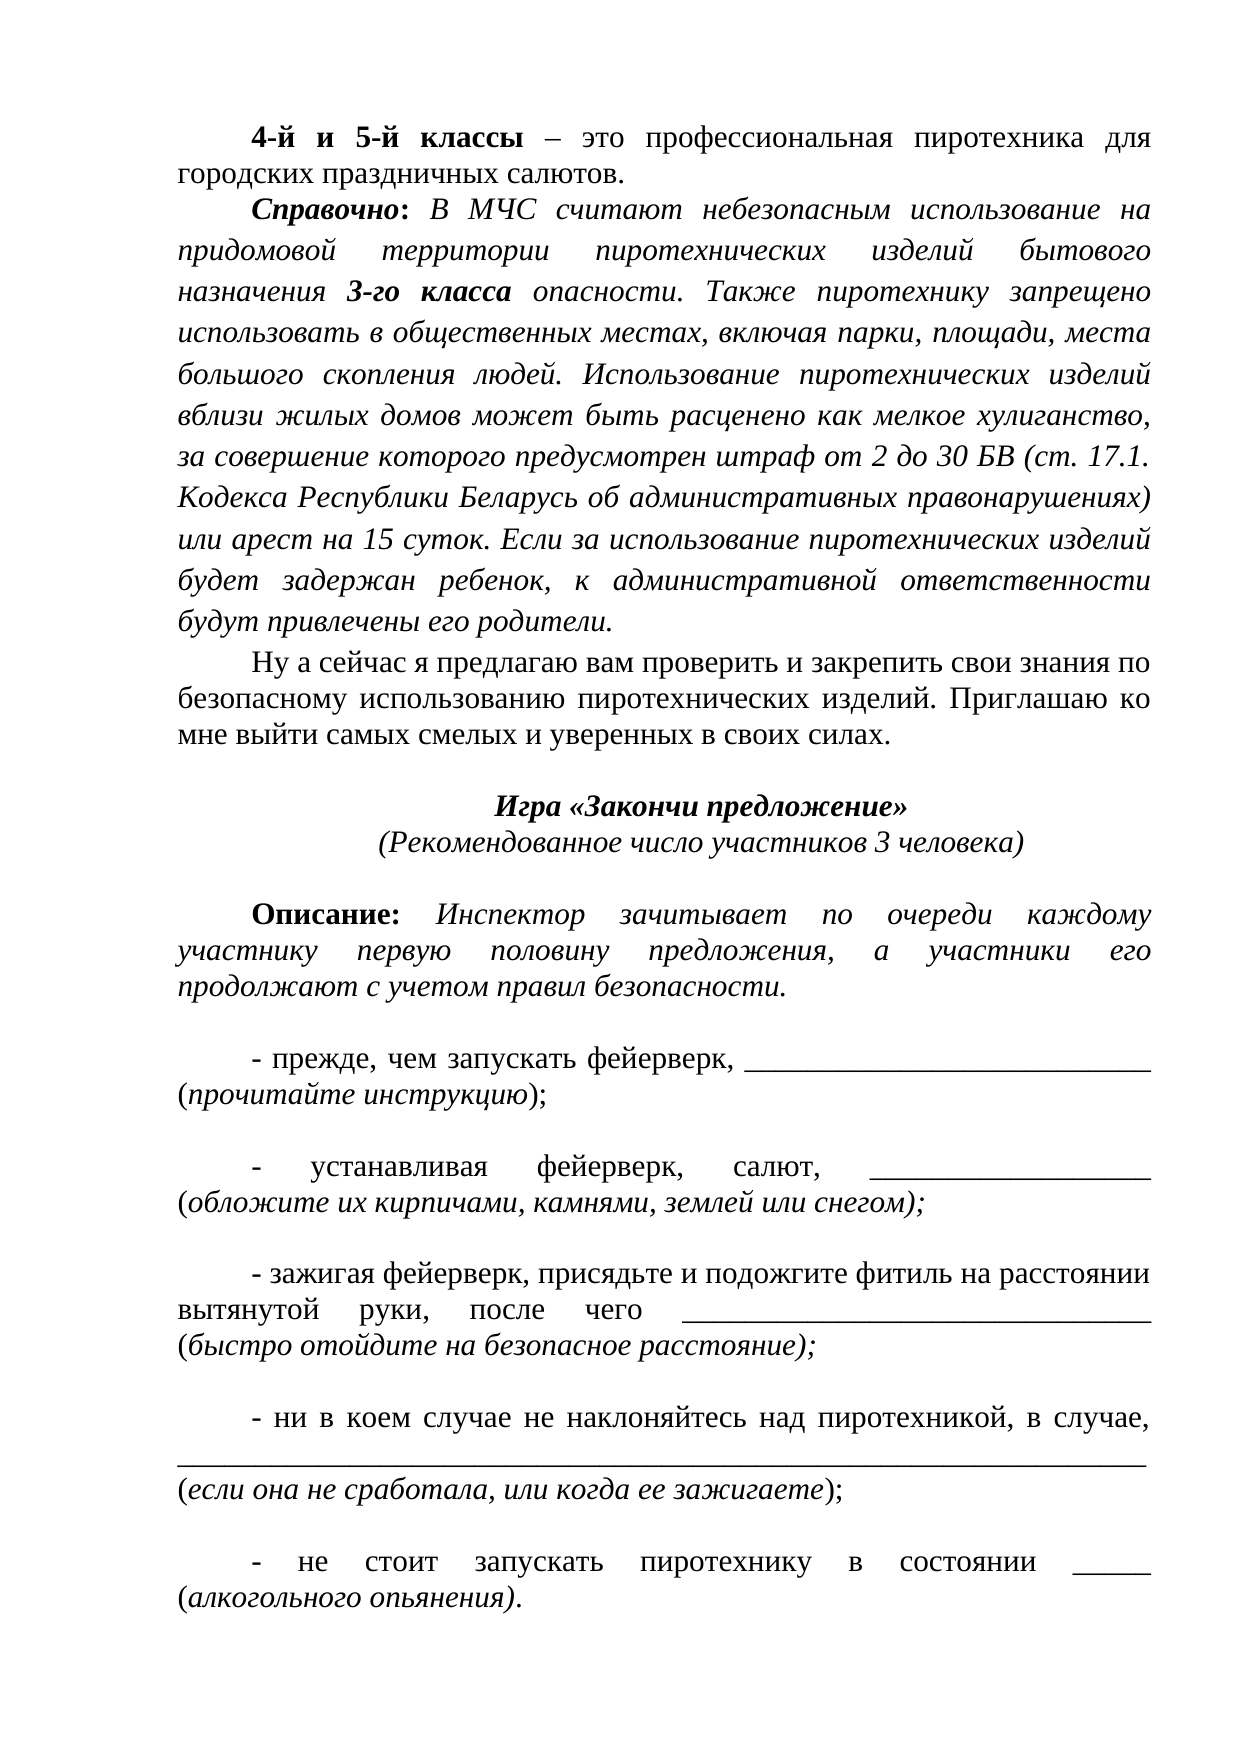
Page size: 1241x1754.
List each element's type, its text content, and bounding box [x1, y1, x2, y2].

text 4-й и 5-й классы – это профессиональная пиротехника для городских праздничных салютов. [177, 118, 1152, 190]
text (Рекомендованное число участников 3 человека) [177, 823, 1152, 859]
text - прежде, чем запускать фейерверк, __________________________ (прочитайте инструкцию); [177, 1039, 1152, 1111]
text - ни в коем случае не наклоняйтесь над пиротехникой, в случае, ______________________________________________________________(если она не сработала, или когда ее зажигаете); [177, 1398, 1152, 1506]
text - устанавливая фейерверк, салют, __________________ (обложите их кирпичами, камнями, землей или снегом); [177, 1147, 1152, 1219]
text - не стоит запускать пиротехнику в состоянии _____ (алкогольного опьянения). [177, 1542, 1152, 1614]
text Описание: Инспектор зачитывает по очереди каждому участнику первую половину предложения, а участники его продолжают с учетом правил безопасности. [177, 895, 1152, 1003]
text Игра «Закончи предложение» [177, 787, 1152, 823]
text - зажигая фейерверк, присядьте и подожгите фитиль на расстоянии вытянутой руки, после чего ______________________________ (быстро отойдите на безопасное расстояние); [177, 1255, 1152, 1362]
text Ну а сейчас я предлагаю вам проверить и закрепить свои знания по безопасному использованию пиротехнических изделий. Приглашаю ко мне выйти самых смелых и уверенных в своих силах. [177, 644, 1152, 752]
text Справочно: В МЧС считают небезопасным использование на придомовой территории пиротехнических изделий бытового назначения 3-го класса опасности. Также пиротехнику запрещено использовать в общественных местах, включая парки, площади, места большого скопления людей. Использование пиротехнических изделий вблизи жилых домов может быть расценено как мелкое хулиганство, за совершение которого предусмотрен штраф от 2 до 30 БВ (ст. 17.1. Кодекса Республики Беларусь об административных правонарушениях) или арест на 15 суток. Если за использование пиротехнических изделий будет задержан ребенок, к административной ответственности будут привлечены его родители. [177, 190, 1152, 638]
